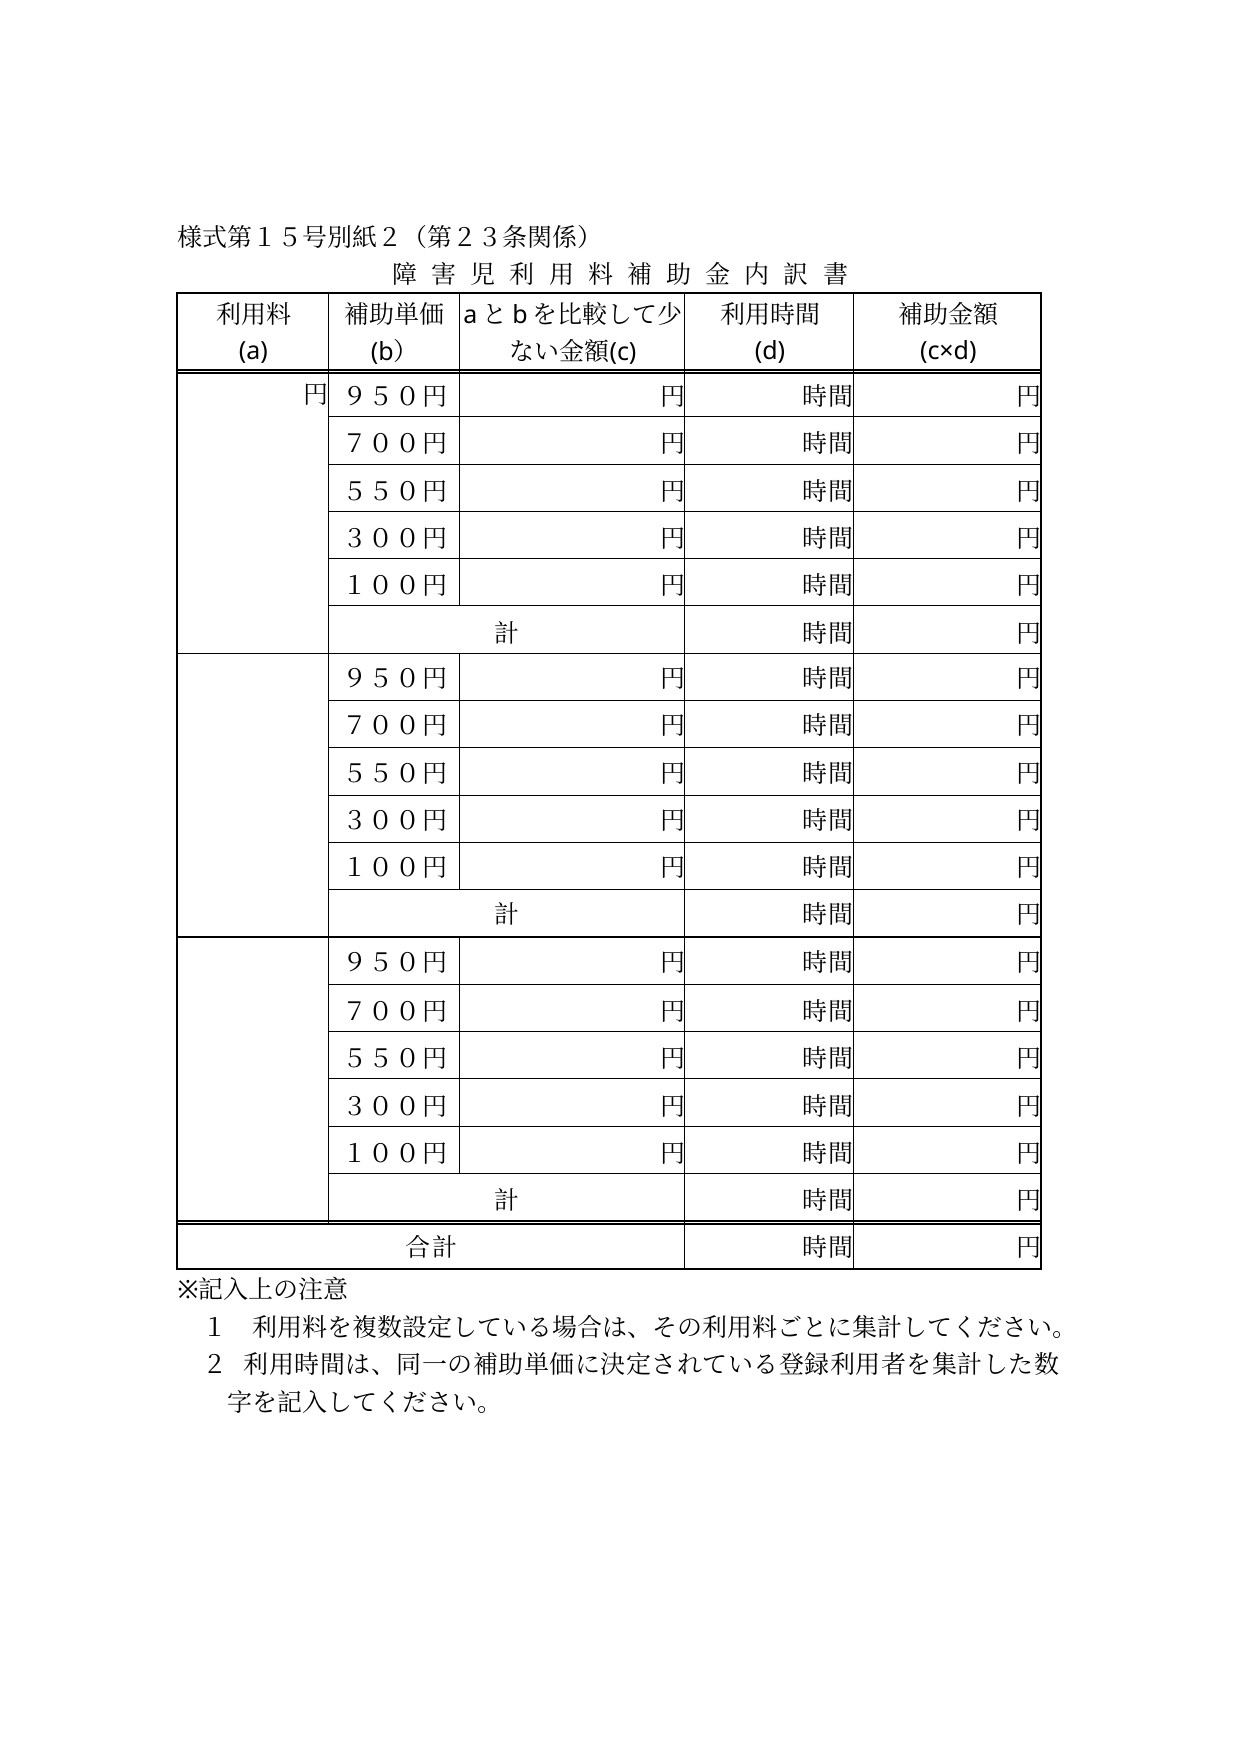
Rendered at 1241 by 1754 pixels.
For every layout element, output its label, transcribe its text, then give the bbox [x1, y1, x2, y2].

table_cell 円 [460, 559, 684, 605]
table_cell 円 [854, 465, 1040, 511]
table_cell 円 [460, 701, 684, 747]
table_cell 計 [329, 890, 684, 936]
table_cell 円 [460, 465, 684, 511]
table_cell 円 [854, 606, 1040, 653]
table_cell 円 [854, 374, 1040, 416]
table_cell 円 [460, 843, 684, 889]
table_cell 時間 [685, 512, 853, 558]
table_cell 時間 [685, 1032, 853, 1078]
table_cell 時間 [685, 606, 853, 653]
table_cell 時間 [685, 1079, 853, 1126]
table_cell 時間 [685, 654, 853, 700]
table_cell 時間 [685, 843, 853, 889]
table_cell 円 [854, 1127, 1040, 1173]
text ２ 利用時間は、同一の補助単価に決定されている登録利用者を集計した数字を記入してください。 [202, 1344, 1063, 1419]
table_cell 円 [460, 417, 684, 463]
table_cell 円 [854, 1079, 1040, 1126]
table_cell 円 [854, 985, 1040, 1031]
table_cell 時間 [685, 796, 853, 842]
table_cell 合計 [178, 1225, 684, 1267]
table_cell 円 [854, 512, 1040, 558]
table_cell 円 [854, 748, 1040, 794]
table_cell 時間 [685, 465, 853, 511]
table_cell [178, 654, 328, 936]
table_cell 時間 [685, 1225, 853, 1267]
table_cell [178, 938, 328, 1220]
text ※記入上の注意 [177, 1269, 1063, 1307]
table_cell １００円 [329, 843, 459, 889]
table_cell 時間 [685, 1127, 853, 1173]
table_cell 円 [460, 1127, 684, 1173]
table_cell ３００円 [329, 796, 459, 842]
table_cell ３００円 [329, 512, 459, 558]
table_cell ９５０円 [329, 938, 459, 984]
table_cell 円 [460, 654, 684, 700]
table_cell ９５０円 [329, 374, 459, 416]
table_cell ７００円 [329, 985, 459, 1031]
table_header 利用料 (a) [178, 294, 328, 369]
table_cell 円 [460, 1079, 684, 1126]
text １ 利用料を複数設定している場合は、その利用料ごとに集計してください。 [202, 1307, 1063, 1344]
table_cell 円 [460, 374, 684, 416]
table_cell ９５０円 [329, 654, 459, 700]
table_cell 円 [460, 512, 684, 558]
table_header aとbを比較して少ない金額(c) [460, 294, 684, 369]
table_cell 時間 [685, 985, 853, 1031]
table_cell 円 [854, 843, 1040, 889]
table_cell 時間 [685, 417, 853, 463]
table_cell 時間 [685, 374, 853, 416]
table_cell 円 [460, 1032, 684, 1078]
table_cell 円 [854, 417, 1040, 463]
text 障害児利用料補助金内訳書 [177, 254, 1063, 292]
table_cell ３００円 [329, 1079, 459, 1126]
table_cell １００円 [329, 559, 459, 605]
table_cell 円 [854, 559, 1040, 605]
table_cell ５５０円 [329, 465, 459, 511]
table_cell １００円 [329, 1127, 459, 1173]
table_header 補助単価(b） [329, 294, 459, 369]
table_cell 円 [854, 890, 1040, 936]
table_cell 計 [329, 1174, 684, 1220]
table_cell 円 [854, 701, 1040, 747]
table_cell 円 [178, 374, 328, 653]
table_cell 円 [460, 748, 684, 794]
table_cell 円 [854, 1032, 1040, 1078]
table_cell 円 [854, 1174, 1040, 1220]
table_cell 円 [854, 1225, 1040, 1267]
table_cell 時間 [685, 890, 853, 936]
table_cell 円 [460, 796, 684, 842]
table_cell 時間 [685, 701, 853, 747]
table_cell 時間 [685, 559, 853, 605]
table_cell ５５０円 [329, 748, 459, 794]
table_cell 円 [460, 938, 684, 984]
table_cell 計 [329, 606, 684, 653]
table_cell ７００円 [329, 417, 459, 463]
text 様式第１５号別紙２（第２３条関係） [177, 217, 1051, 254]
table_cell 時間 [685, 938, 853, 984]
table_cell 円 [854, 654, 1040, 700]
table_cell ７００円 [329, 701, 459, 747]
table_cell 円 [460, 985, 684, 1031]
table_cell 時間 [685, 1174, 853, 1220]
table_cell 時間 [685, 748, 853, 794]
table_cell ５５０円 [329, 1032, 459, 1078]
table_header 補助金額 (c×d) [854, 294, 1040, 369]
table_header 利用時間 (d) [685, 294, 853, 369]
table_cell 円 [854, 938, 1040, 984]
table_cell 円 [854, 796, 1040, 842]
